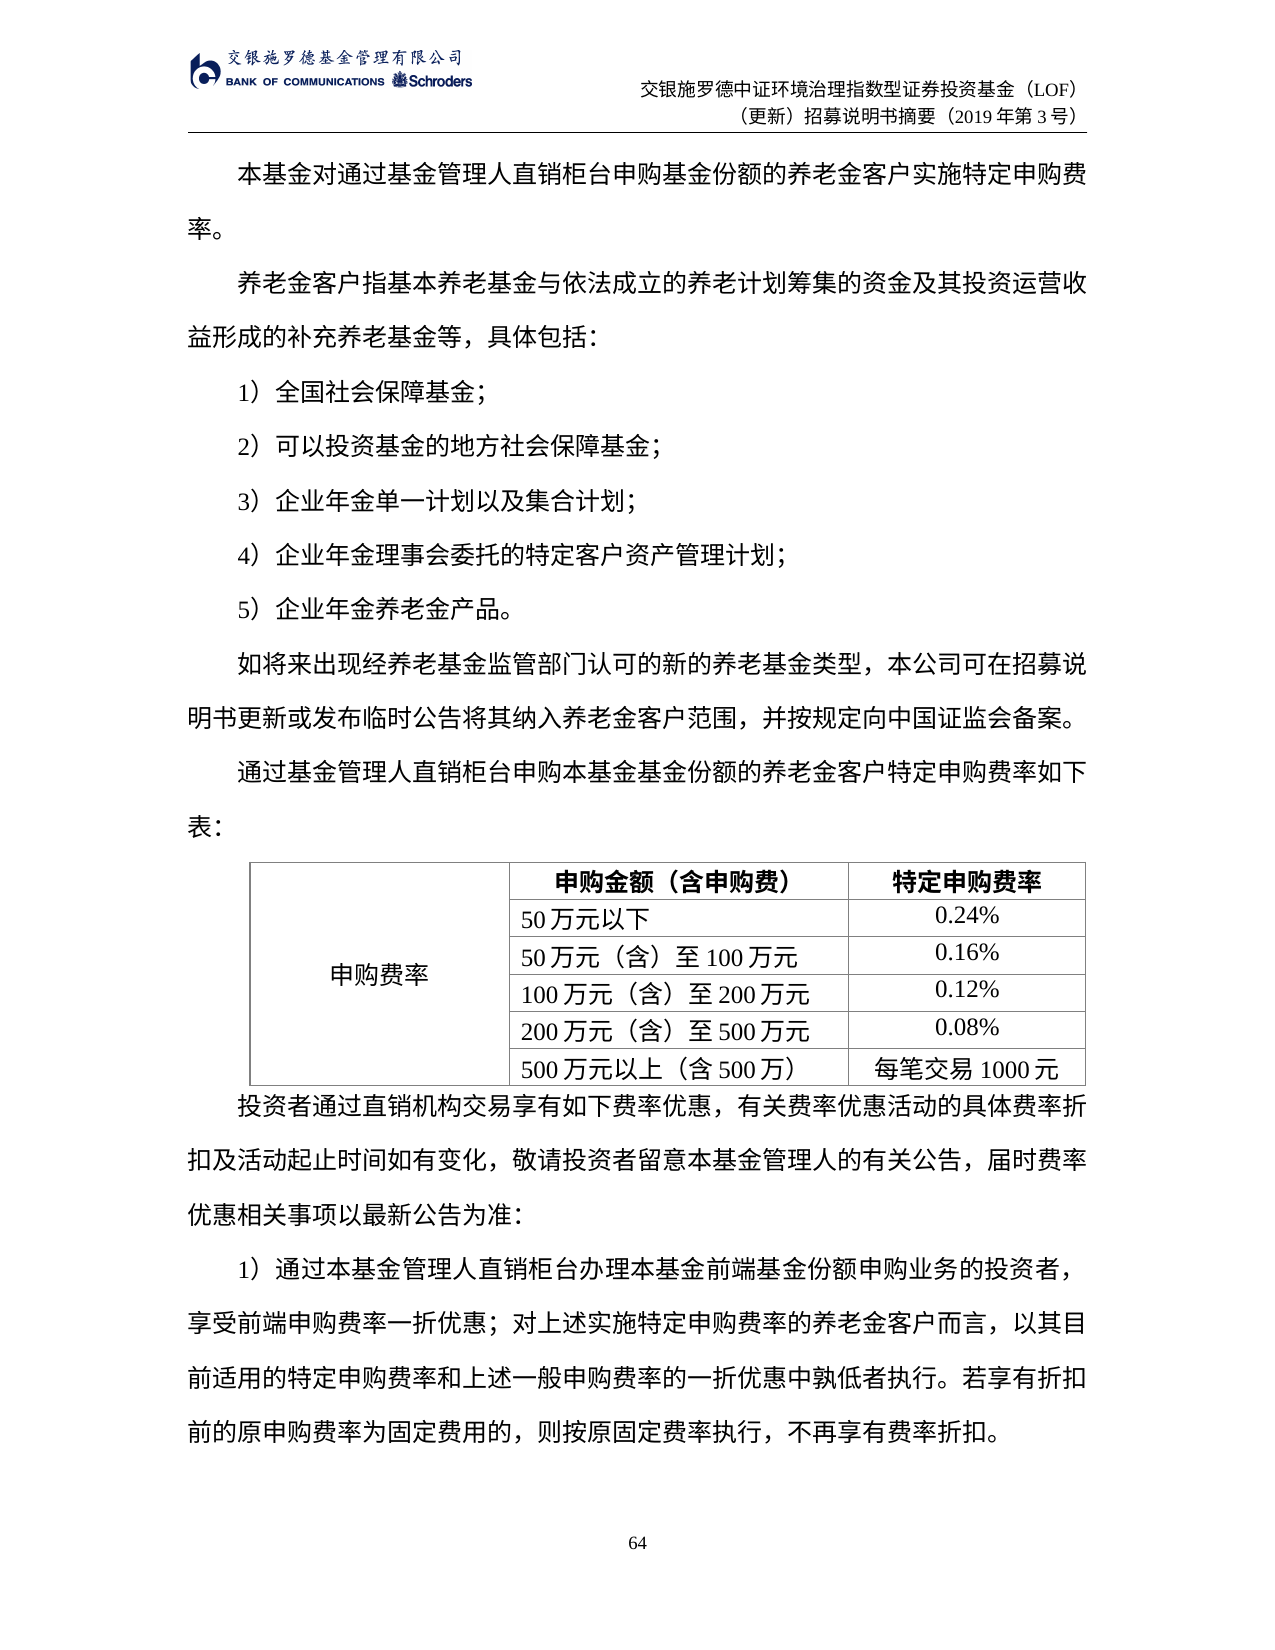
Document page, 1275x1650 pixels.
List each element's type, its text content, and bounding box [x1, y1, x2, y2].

table_cell 每笔交易1000元 [849, 1049, 1085, 1085]
text 养老金客户指基本养老基金与依法成立的养老计划筹集的资金及其投资运营收益形成的补充养老基金等，具体包括： [187, 263, 1087, 354]
table_cell 50万元以下 [510, 900, 848, 936]
text 4）企业年金理事会委托的特定客户资产管理计划； [187, 535, 1087, 572]
text 本基金对通过基金管理人直销柜台申购基金份额的养老金客户实施特定申购费率。 [187, 155, 1087, 245]
text 2）可以投资基金的地方社会保障基金； [187, 427, 1087, 463]
table_cell 100万元（含）至200万元 [510, 975, 848, 1011]
table_header 申购费率 [251, 863, 509, 1085]
text 投资者通过直销机构交易享有如下费率优惠，有关费率优惠活动的具体费率折扣及活动起止时间如有变化，敬请投资者留意本基金管理人的有关公告，届时费率优惠相关事项以最新公告为准： [187, 1086, 1087, 1231]
picture [190, 50, 472, 89]
text 如将来出现经养老基金监管部门认可的新的养老基金类型，本公司可在招募说明书更新或发布临时公告将其纳入养老金客户范围，并按规定向中国证监会备案。 [187, 644, 1087, 735]
table_header 申购金额（含申购费） [510, 863, 848, 899]
table_cell 200万元（含）至500万元 [510, 1012, 848, 1048]
table_cell 50万元（含）至100万元 [510, 937, 848, 973]
table_cell 0.16% [849, 937, 1085, 973]
text 3）企业年金单一计划以及集合计划； [187, 481, 1087, 517]
text 1）通过本基金管理人直销柜台办理本基金前端基金份额申购业务的投资者，享受前端申购费率一折优惠；对上述实施特定申购费率的养老金客户而言，以其目前适用的特定申购费率和上述一般申购费率的一折优惠中孰低者执行。若享有折扣前的原申购费率为固定费用的，则按原固定费率执行，不再享有费率折扣。 [187, 1249, 1087, 1449]
table_cell 0.24% [849, 900, 1085, 936]
table_header 特定申购费率 [849, 863, 1085, 899]
table_cell 0.08% [849, 1012, 1085, 1048]
table_cell 500万元以上（含500万） [510, 1049, 848, 1085]
text 通过基金管理人直销柜台申购本基金基金份额的养老金客户特定申购费率如下表： [187, 753, 1087, 843]
text 5）企业年金养老金产品。 [187, 590, 1087, 626]
text 1）全国社会保障基金； [187, 372, 1087, 408]
table_cell 0.12% [849, 975, 1085, 1011]
